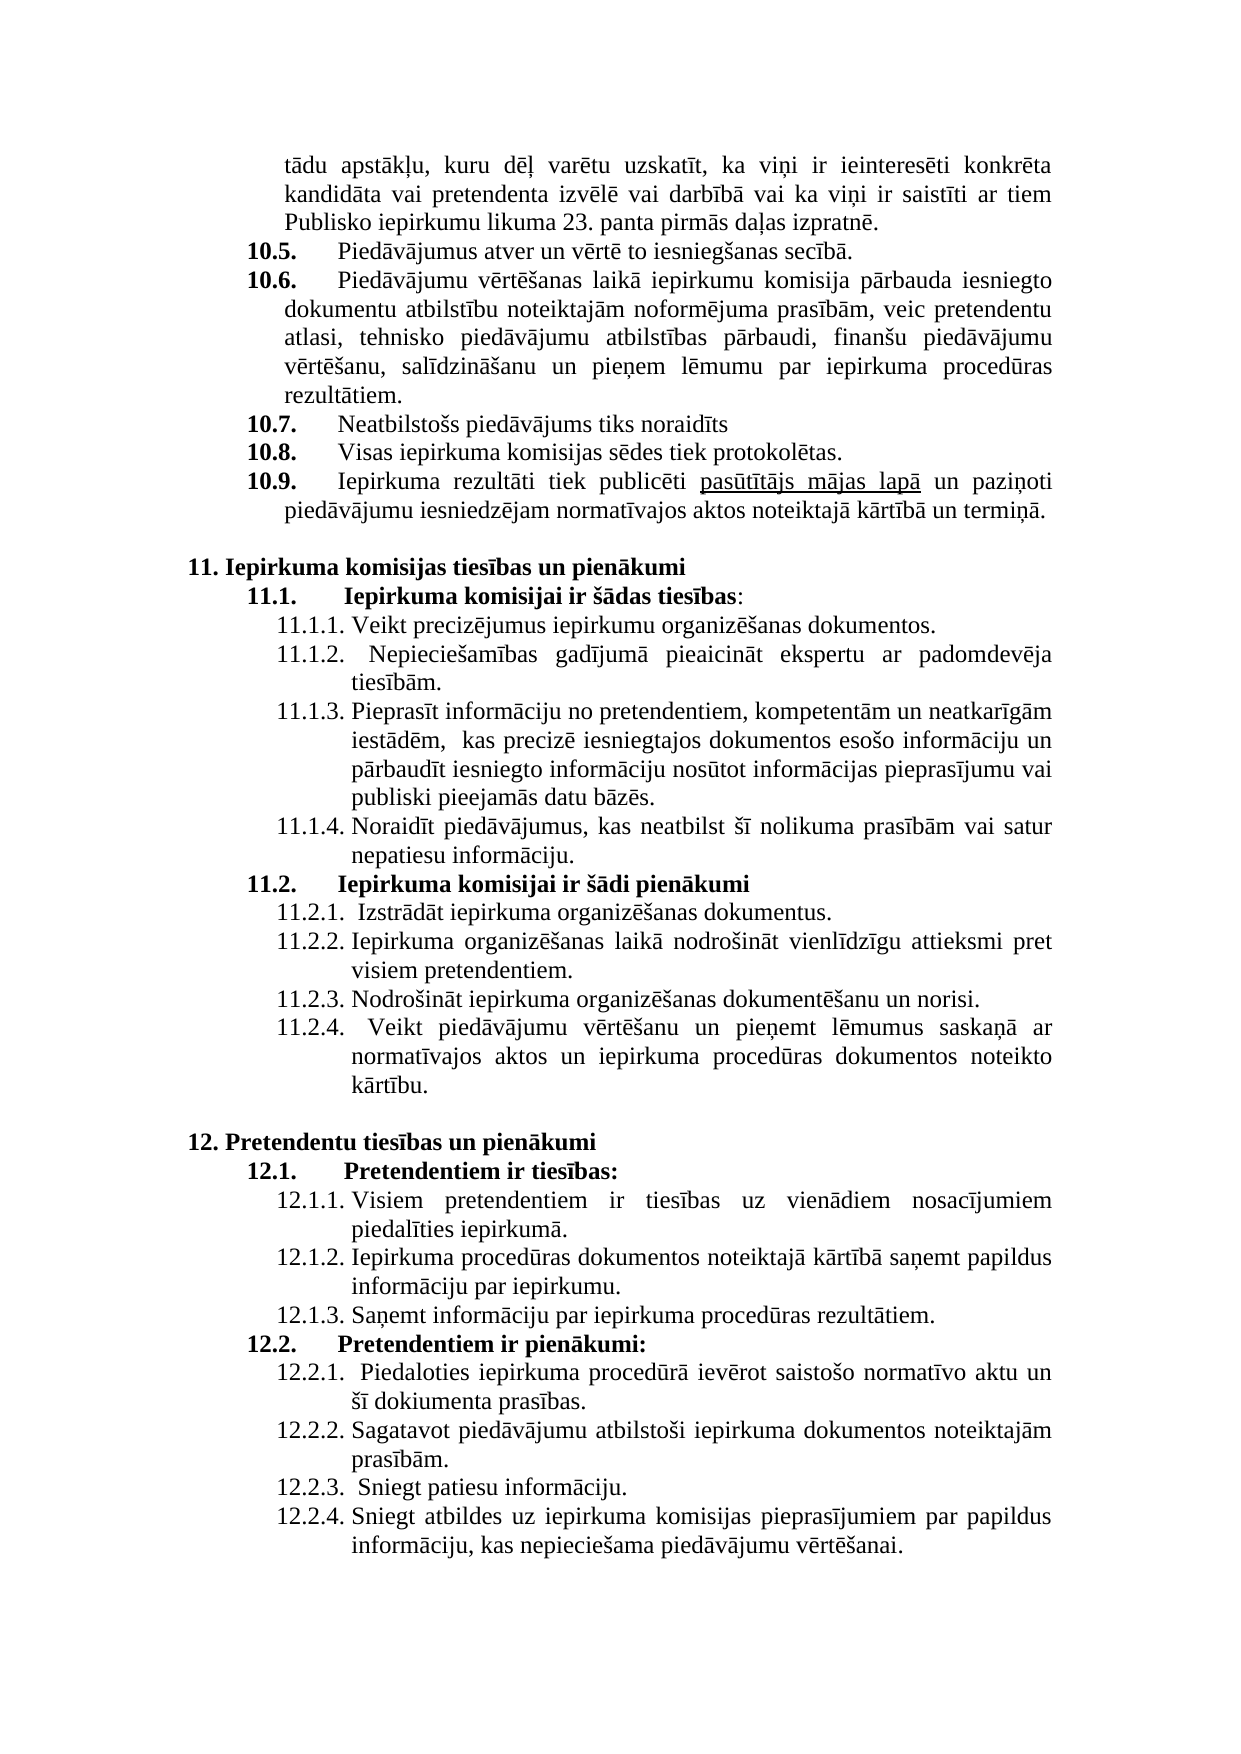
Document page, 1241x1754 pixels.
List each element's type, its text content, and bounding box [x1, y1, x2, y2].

list Iepirkuma rezultāti tiek publicēti pasūtītājs mājas lapā un paziņoti piedāvājumu iesniedzējam normatīvajos aktos noteiktajā kārtībā un termiņā. [247, 466, 1053, 524]
list Veikt precizējumus iepirkumu organizēšanas dokumentos. [276, 610, 1053, 639]
list Piedaloties iepirkuma procedūrā ievērot saistošo normatīvo aktu un šī dokiumenta prasības. [276, 1357, 1053, 1415]
list Sagatavot piedāvājumu atbilstoši iepirkuma dokumentos noteiktajām prasībām. [276, 1415, 1053, 1472]
list Veikt piedāvājumu vērtēšanu un pieņemt lēmumus saskaņā ar normatīvajos aktos un iepirkuma procedūras dokumentos noteikto kārtību. [276, 1012, 1053, 1099]
list Sniegt atbildes uz iepirkuma komisijas pieprasījumiem par papildus informāciju, kas nepieciešama piedāvājumu vērtēšanai. [276, 1501, 1053, 1559]
list Iepirkuma komisijai ir šādas tiesības: [247, 581, 1053, 610]
list Visas iepirkuma komisijas sēdes tiek protokolētas. [247, 437, 1053, 466]
list Nepieciešamības gadījumā pieaicināt ekspertu ar padomdevēja tiesībām. [276, 639, 1053, 696]
list Neatbilstošs piedāvājums tiks noraidīts [247, 409, 1053, 437]
list Saņemt informāciju par iepirkuma procedūras rezultātiem. [276, 1300, 1053, 1329]
list Iepirkuma organizēšanas laikā nodrošināt vienlīdzīgu attieksmi pret visiem pretendentiem. [276, 926, 1053, 984]
list Pretendentiem ir tiesības: [247, 1156, 1053, 1185]
list Piedāvājumus atver un vērtē to iesniegšanas secībā. [247, 236, 1053, 265]
list Piedāvājumu vērtēšanas laikā iepirkumu komisija pārbauda iesniegto dokumentu atbilstību noteiktajām noformējuma prasībām, veic pretendentu atlasi, tehnisko piedāvājumu atbilstības pārbaudi, finanšu piedāvājumu vērtēšanu, salīdzināšanu un pieņem lēmumu par iepirkuma procedūras rezultātiem. [247, 265, 1053, 409]
list Noraidīt piedāvājumus, kas neatbilst šī nolikuma prasībām vai satur nepatiesu informāciju. [276, 811, 1053, 869]
list Pretendentu tiesības un pienākumi [187, 1127, 1053, 1156]
list Pretendentiem ir pienākumi: [247, 1329, 1053, 1357]
list Izstrādāt iepirkuma organizēšanas dokumentus. [276, 897, 1053, 926]
list Iepirkuma komisijai ir šādi pienākumi [247, 869, 1053, 897]
list Iepirkuma procedūras dokumentos noteiktajā kārtībā saņemt papildus informāciju par iepirkumu. [276, 1242, 1053, 1300]
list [247, 150, 1053, 236]
list Nodrošināt iepirkuma organizēšanas dokumentēšanu un norisi. [276, 984, 1053, 1012]
list Sniegt patiesu informāciju. [276, 1472, 1053, 1501]
list Iepirkuma komisijas tiesības un pienākumi [187, 552, 1053, 581]
list Pieprasīt informāciju no pretendentiem, kompetentām un neatkarīgām iestādēm, kas precizē iesniegtajos dokumentos esošo informāciju un pārbaudīt iesniegto informāciju nosūtot informācijas pieprasījumu vai publiski pieejamās datu bāzēs. [276, 696, 1053, 811]
list Visiem pretendentiem ir tiesības uz vienādiem nosacījumiem piedalīties iepirkumā. [276, 1185, 1053, 1242]
